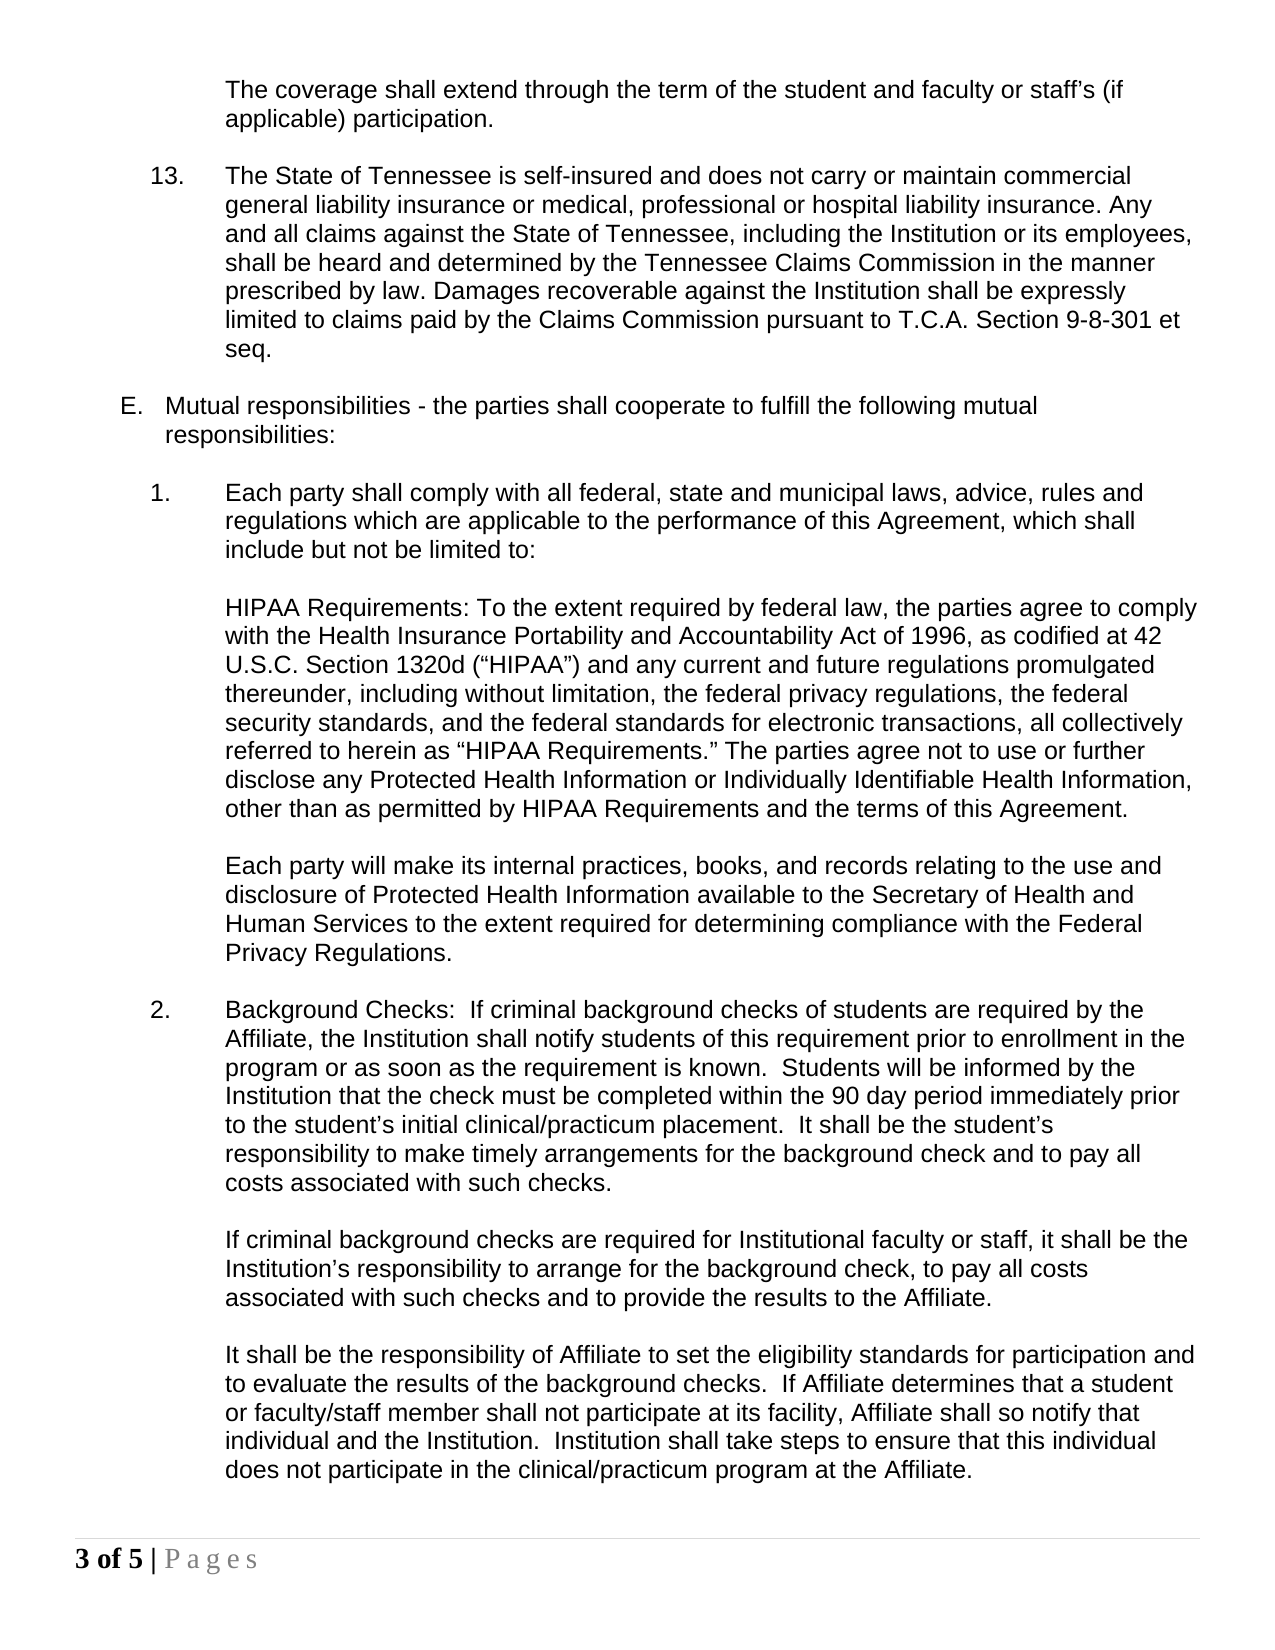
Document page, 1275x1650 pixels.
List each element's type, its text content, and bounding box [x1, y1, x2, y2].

text It shall be the responsibility of Affiliate to set the eligibility standards for participation and to evaluate the results of the background checks. If Affiliate determines that a student or faculty/staff member shall not participate at its facility, Affiliate shall so notify that individual and the Institution. Institution shall take steps to ensure that this individual does not participate in the clinical/practicum program at the Affiliate. [150, 1340, 1200, 1484]
text Each party will make its internal practices, books, and records relating to the use and disclosure of Protected Health Information available to the Secretary of Health and Human Services to the extent required for determining compliance with the Federal Privacy Regulations. [150, 851, 1200, 966]
text The coverage shall extend through the term of the student and faculty or staff’s (if applicable) participation. [225, 75, 1200, 132]
text E. Mutual responsibilities - the parties shall cooperate to fulfill the following mutual responsibilities: [120, 391, 1200, 449]
text HIPAA Requirements: To the extent required by federal law, the parties agree to comply with the Health Insurance Portability and Accountability Act of 1996, as codified at 42 U.S.C. Section 1320d (“HIPAA”) and any current and future regulations promulgated thereunder, including without limitation, the federal privacy regulations, the federal security standards, and the federal standards for electronic transactions, all collectively referred to herein as “HIPAA Requirements.” The parties agree not to use or further disclose any Protected Health Information or Individually Identifiable Health Information, other than as permitted by HIPAA Requirements and the terms of this Agreement. [150, 592, 1200, 822]
text 13. The State of Tennessee is self-insured and does not carry or maintain commercial general liability insurance or medical, professional or hospital liability insurance. Any and all claims against the State of Tennessee, including the Institution or its employees, shall be heard and determined by the Tennessee Claims Commission in the manner prescribed by law. Damages recoverable against the Institution shall be expressly limited to claims paid by the Claims Commission pursuant to T.C.A. Section 9-8-301 et seq. [150, 161, 1200, 362]
text 2. Background Checks: If criminal background checks of students are required by the Affiliate, the Institution shall notify students of this requirement prior to enrollment in the program or as soon as the requirement is known. Students will be informed by the Institution that the check must be completed within the 90 day period immediately prior to the student’s initial clinical/practicum placement. It shall be the student’s responsibility to make timely arrangements for the background check and to pay all costs associated with such checks. [150, 995, 1200, 1196]
text If criminal background checks are required for Institutional faculty or staff, it shall be the Institution’s responsibility to arrange for the background check, to pay all costs associated with such checks and to provide the results to the Affiliate. [150, 1225, 1200, 1311]
text 1. Each party shall comply with all federal, state and municipal laws, advice, rules and regulations which are applicable to the performance of this Agreement, which shall include but not be limited to: [150, 477, 1200, 564]
